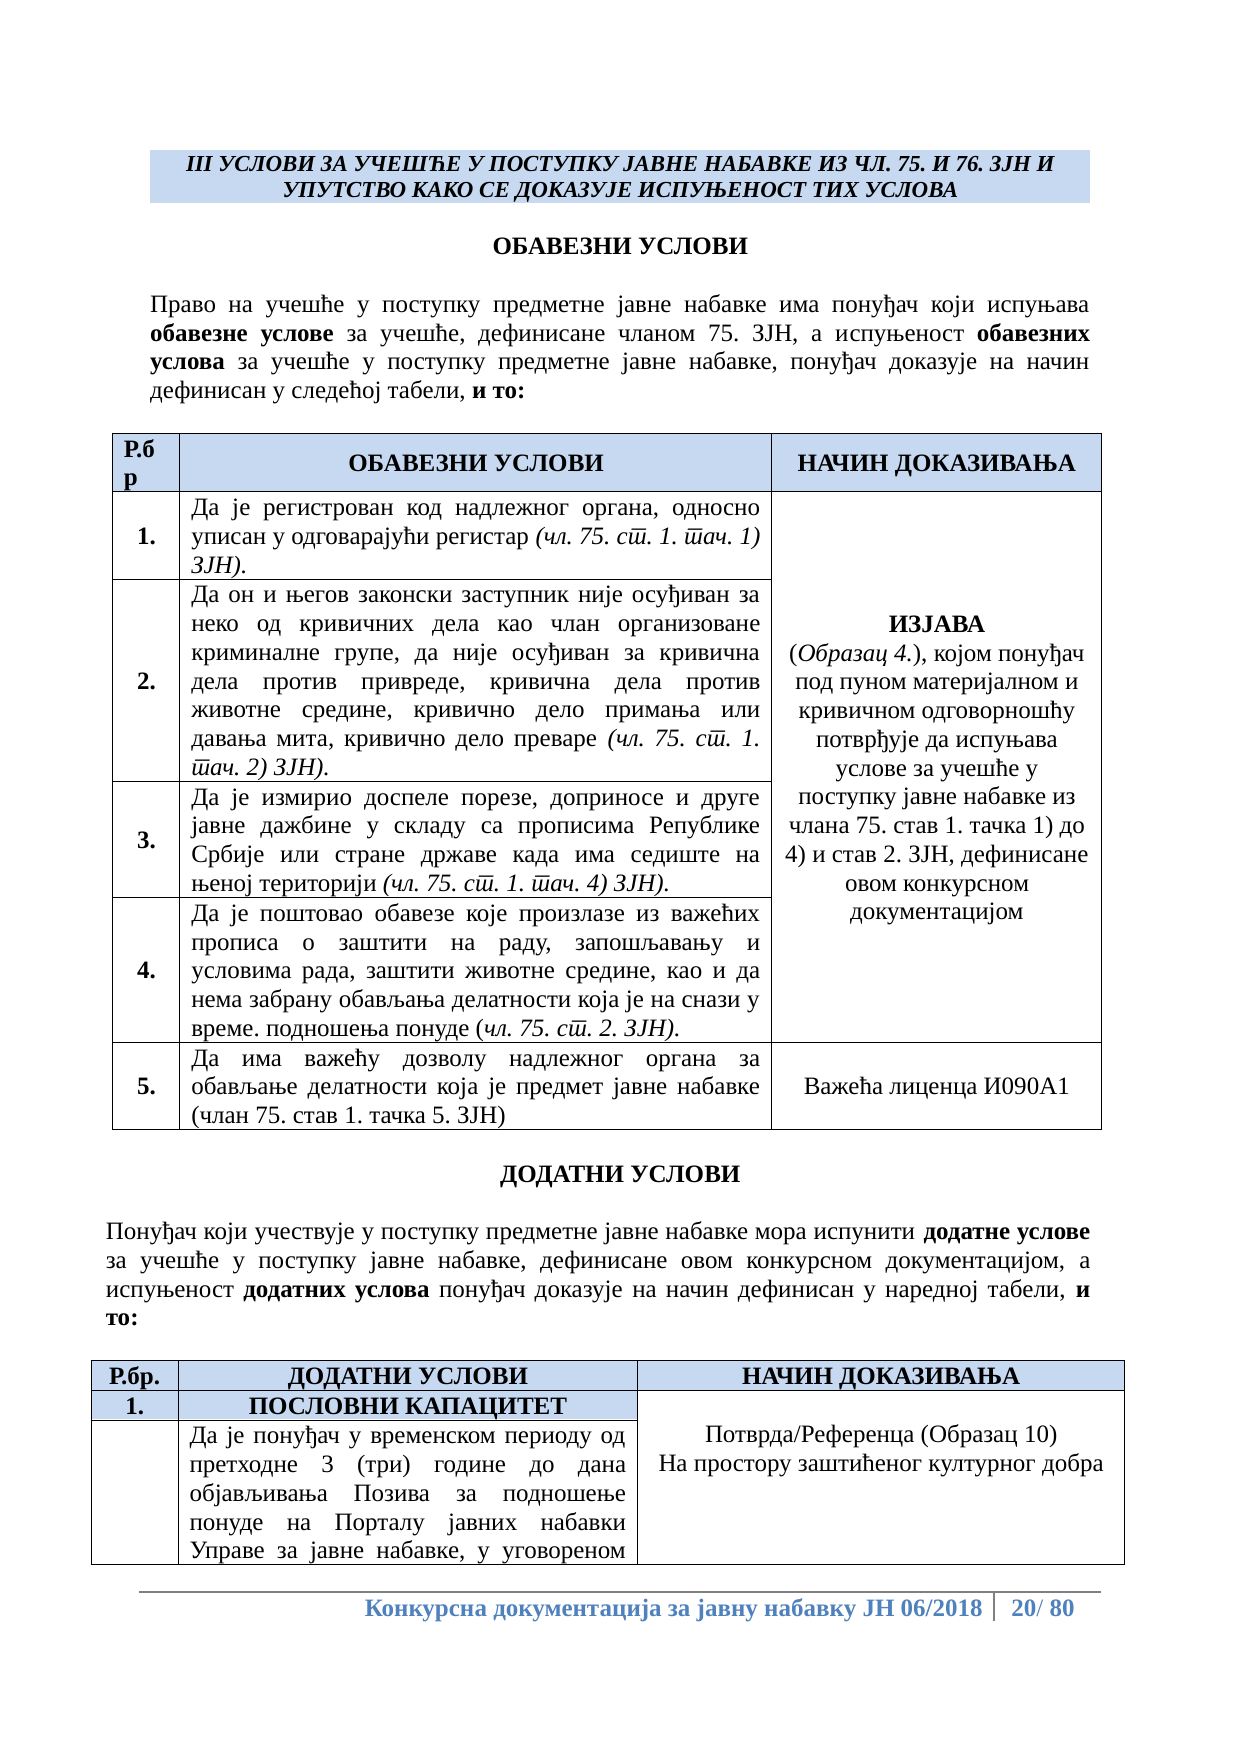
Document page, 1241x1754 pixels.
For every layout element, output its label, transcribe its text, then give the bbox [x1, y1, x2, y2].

table_header Р.бр. [92, 1361, 178, 1390]
table_cell 4. [113, 898, 179, 1042]
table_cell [179, 1421, 637, 1564]
table_header ДОДАТНИ УСЛОВИ [179, 1361, 637, 1390]
table_cell 2. [113, 580, 179, 781]
table_header Р.бр [113, 434, 179, 491]
table_cell ИЗЈАВА (Образац 4.), којом понуђач под пуном материјалном и кривичном одговорношћу потврђује да испуњава услове за учешће у поступку јавне набавке из члана 75. став 1. тачка 1) до 4) и став 2. ЗЈН, дефинисане овом конкурсном документацијом [772, 492, 1101, 1042]
table_header НАЧИН ДОКАЗИВАЊА [638, 1361, 1124, 1390]
table_cell Важећа лиценца И090А1 [772, 1043, 1101, 1129]
table_header ОБАВЕЗНИ УСЛОВИ [180, 434, 771, 491]
table_cell 1. [113, 492, 179, 578]
table_cell ПОСЛОВНИ КАПАЦИТЕТ [179, 1391, 637, 1419]
list Право на учешће у поступку предметне јавне набавке има понуђач који испуњава обавезне услове за учешће, дефинисане чланом 75. ЗЈН, а испуњеност обавезних услова за учешће у поступку предметне јавне набавке, понуђач доказује на начин дефинисан у следећој табели, и то: [150, 289, 1090, 404]
text III УСЛОВИ ЗА УЧЕШЋЕ У ПОСТУПКУ ЈАВНЕ НАБАВКЕ ИЗ ЧЛ. 75. И 76. ЗЈН И УПУТСТВО КАКО СЕ ДОКАЗУЈЕ ИСПУЊЕНОСТ ТИХ УСЛОВА [150, 150, 1090, 203]
table_cell [92, 1421, 178, 1564]
table_cell 1. [92, 1391, 178, 1419]
table_cell Да је измирио доспеле порезе, доприносе и друге јавне дажбине у складу са прописима Републике Србије или стране државе када има седиште на њеној територији (чл. 75. ст. 1. тач. 4) ЗЈН). [180, 782, 771, 897]
table_cell Да има важећу дозволу надлежног органа за обављање делатности која је предмет јавне набавке (члан 75. став 1. тачка 5. ЗЈН) [180, 1043, 771, 1129]
list ДОДАТНИ УСЛОВИ [150, 1159, 1090, 1187]
table_cell 3. [113, 782, 179, 897]
table_cell Да он и његов законски заступник није осуђиван за неко од кривичних дела као члан организоване криминалне групе, да није осуђиван за кривична дела против привреде, кривична дела против животне средине, кривично дело примања или давања мита, кривично дело преваре (чл. 75. ст. 1. тач. 2) ЗЈН). [180, 580, 771, 781]
table_header НАЧИН ДОКАЗИВАЊА [772, 434, 1101, 491]
table_cell Потврда/Референца (Образац 10) На простору заштићеног културног добра [638, 1391, 1124, 1564]
list Понуђач који учествује у поступку предметне јавне набавке мора испунити додатне услове за учешће у поступку јавне набавке, дефинисане овом конкурсном документацијом, а испуњеност додатних услова понуђач доказује на начин дефинисан у наредној табели, и то: [106, 1216, 1090, 1331]
table_cell Да је поштовао обавезе које произлазе из важећих прописа о заштити на раду, запошљавању и условима рада, заштити животне средине, као и да нема забрану обављања делатности која је на снази у време. подношења понуде (чл. 75. ст. 2. ЗЈН). [180, 898, 771, 1042]
table_cell Да је регистрован код надлежног органа, односно уписан у одговарајући регистар (чл. 75. ст. 1. тач. 1) ЗЈН). [180, 492, 771, 578]
text ОБАВЕЗНИ УСЛОВИ [150, 231, 1090, 260]
table_cell 5. [113, 1043, 179, 1129]
